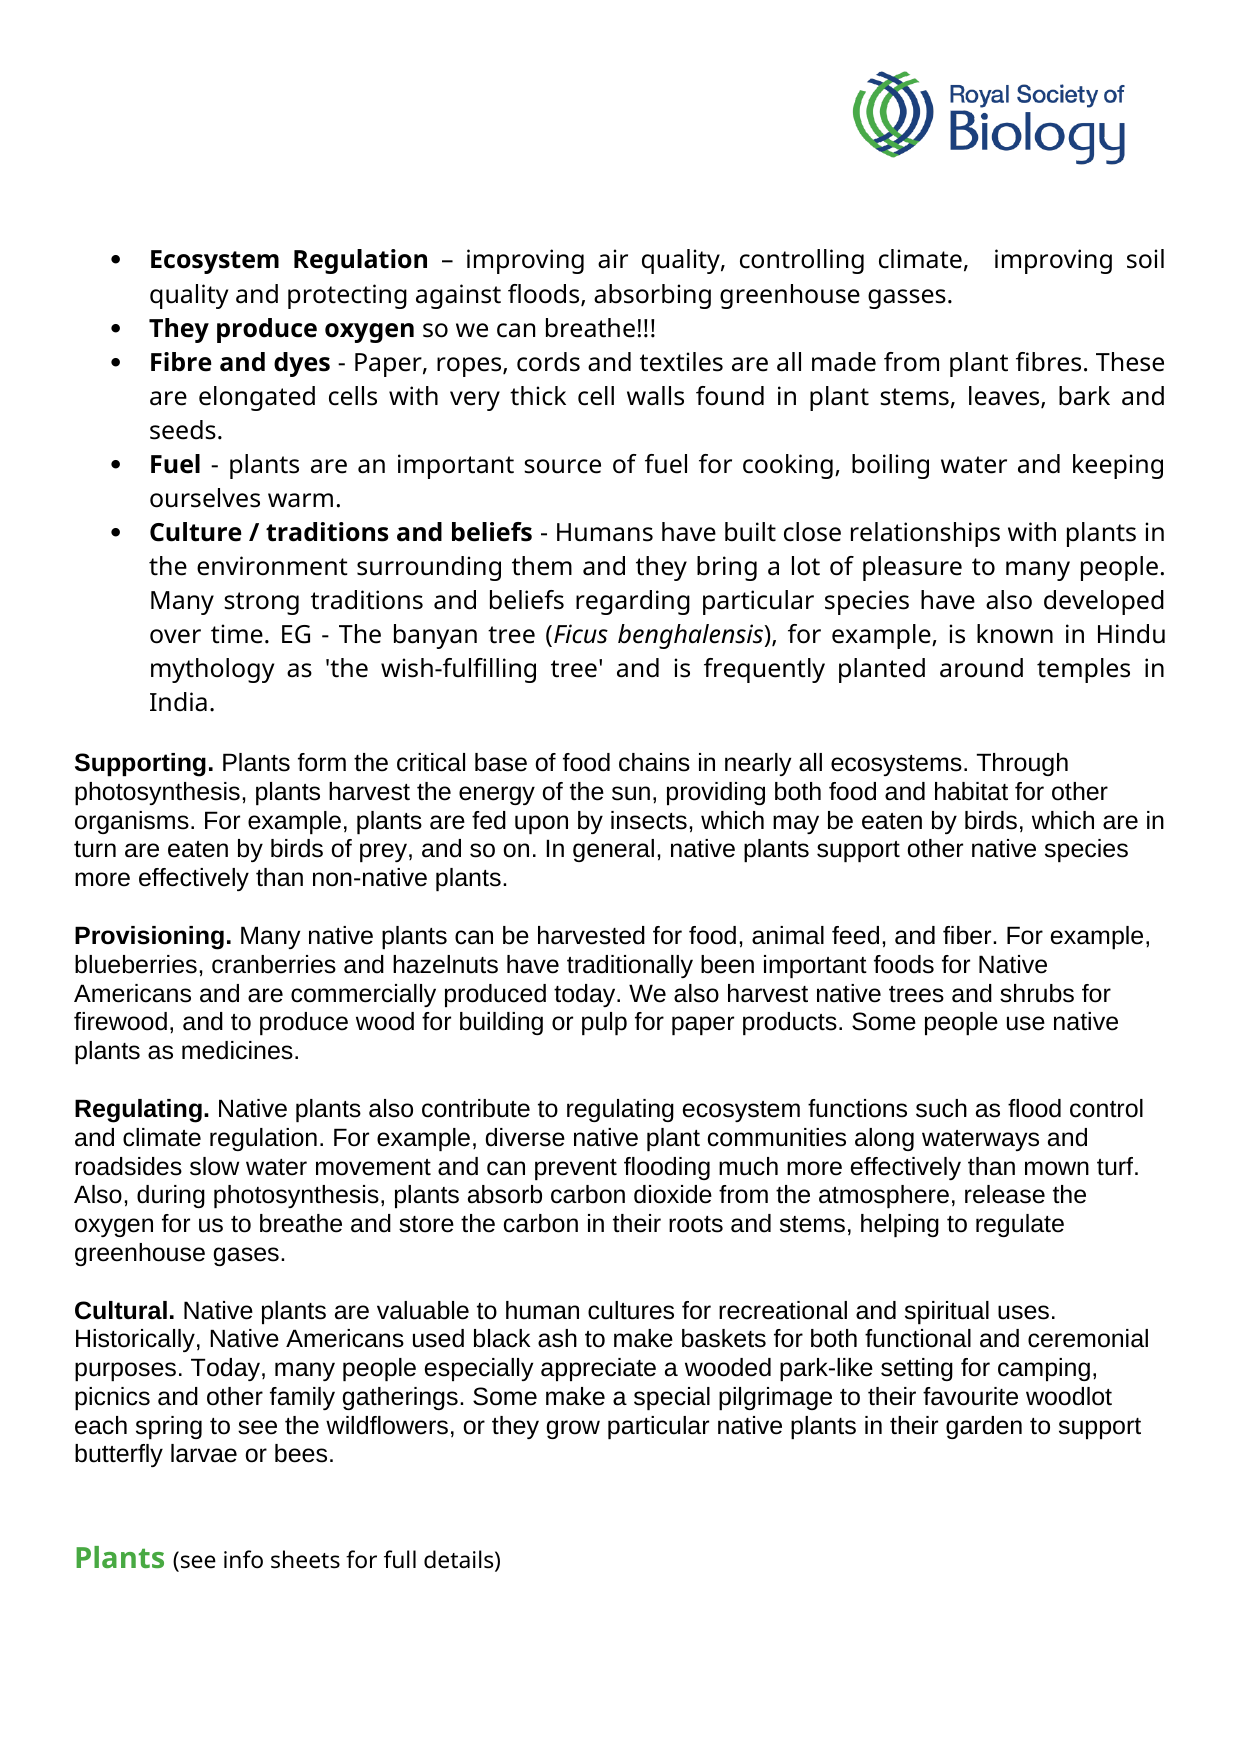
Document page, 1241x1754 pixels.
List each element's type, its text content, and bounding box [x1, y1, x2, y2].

picture [840, 59, 1141, 173]
text Cultural. Native plants are valuable to human cultures for recreational and spiritual uses. Historically, Native Americans used black ash to make baskets for both functional and ceremonial purposes. Today, many people especially appreciate a wooded park-like setting for camping, picnics and other family gatherings. Some make a special pilgrimage to their favourite woodlot each spring to see the wildflowers, or they grow particular native plants in their garden to support butterfly larvae or bees. [74, 1296, 1167, 1468]
list Fuel - plants are an important source of fuel for cooking, boiling water and keeping ourselves warm. [111, 447, 1167, 515]
list Ecosystem Regulation – improving air quality, controlling climate, improving soil quality and protecting against floods, absorbing greenhouse gasses. [111, 242, 1167, 310]
text Supporting. Plants form the critical base of food chains in nearly all ecosystems. Through photosynthesis, plants harvest the energy of the sun, providing both food and habitat for other organisms. For example, plants are fed upon by insects, which may be eaten by birds, which are in turn are eaten by birds of prey, and so on. In general, native plants support other native species more effectively than non-native plants. [74, 748, 1167, 892]
list Culture / traditions and beliefs - Humans have built close relationships with plants in the environment surrounding them and they bring a lot of pleasure to many people. Many strong traditions and beliefs regarding particular species have also developed over time. EG - The banyan tree (Ficus benghalensis), for example, is known in Hindu mythology as 'the wish-fulfilling tree' and is frequently planted around temples in India. [111, 515, 1167, 719]
text Plants (see info sheets for full details) [74, 1537, 1167, 1577]
text Regulating. Native plants also contribute to regulating ecosystem functions such as flood control and climate regulation. For example, diverse native plant communities along waterways and roadsides slow water movement and can prevent flooding much more effectively than mown turf. Also, during photosynthesis, plants absorb carbon dioxide from the atmosphere, release the oxygen for us to breathe and store the carbon in their roots and stems, helping to regulate greenhouse gases. [74, 1094, 1167, 1267]
list They produce oxygen so we can breathe!!! [111, 310, 1167, 344]
text Provisioning. Many native plants can be harvested for food, animal feed, and fiber. For example, blueberries, cranberries and hazelnuts have traditionally been important foods for Native Americans and are commercially produced today. We also harvest native trees and shrubs for firewood, and to produce wood for building or pulp for paper products. Some people use native plants as medicines. [74, 921, 1167, 1065]
list Fibre and dyes - Paper, ropes, cords and textiles are all made from plant fibres. These are elongated cells with very thick cell walls found in plant stems, leaves, bark and seeds. [111, 344, 1167, 447]
